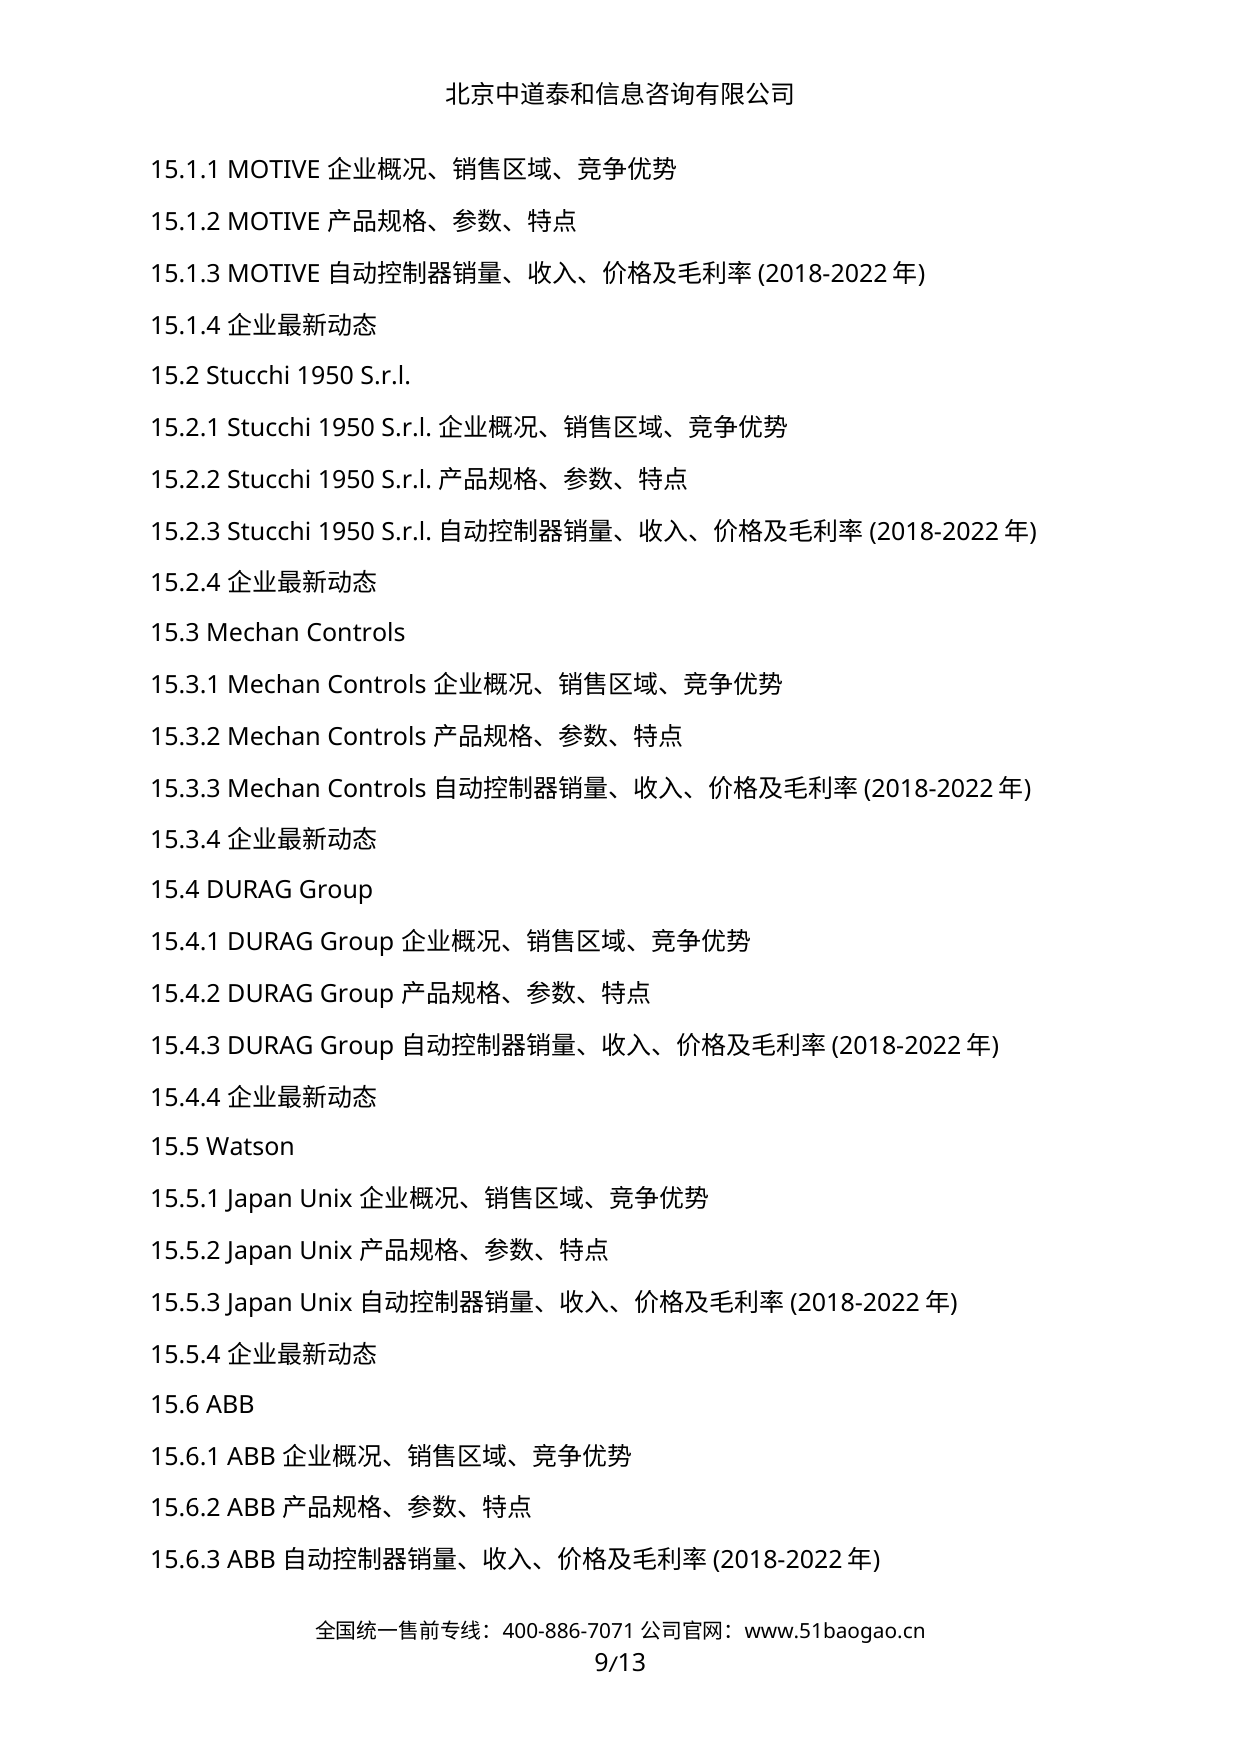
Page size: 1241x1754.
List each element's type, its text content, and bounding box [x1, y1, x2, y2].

text 15.4.2 DURAG Group 产品规格、参数、特点 [150, 973, 1090, 1010]
text 15.6.1 ABB 企业概况、销售区域、竞争优势 [150, 1436, 1090, 1472]
text 15.1.3 MOTIVE 自动控制器销量、收入、价格及毛利率 (2018-2022年) [150, 254, 1090, 290]
text 15.2.1 Stucchi 1950 S.r.l. 企业概况、销售区域、竞争优势 [150, 407, 1090, 443]
text 15.3 Mechan Controls [150, 615, 1090, 649]
text 15.6.3 ABB 自动控制器销量、收入、价格及毛利率 (2018-2022年) [150, 1540, 1090, 1576]
text 15.2.3 Stucchi 1950 S.r.l. 自动控制器销量、收入、价格及毛利率 (2018-2022年) [150, 511, 1090, 547]
text 15.3.2 Mechan Controls 产品规格、参数、特点 [150, 716, 1090, 752]
text 15.1.2 MOTIVE 产品规格、参数、特点 [150, 202, 1090, 238]
text 15.2.2 Stucchi 1950 S.r.l. 产品规格、参数、特点 [150, 459, 1090, 495]
text 15.5.1 Japan Unix 企业概况、销售区域、竞争优势 [150, 1179, 1090, 1215]
text 15.3.4 企业最新动态 [150, 820, 1090, 856]
text 15.4.3 DURAG Group 自动控制器销量、收入、价格及毛利率 (2018-2022年) [150, 1025, 1090, 1062]
text 15.3.1 Mechan Controls 企业概况、销售区域、竞争优势 [150, 664, 1090, 701]
text 15.4.4 企业最新动态 [150, 1077, 1090, 1113]
text 15.6.2 ABB 产品规格、参数、特点 [150, 1488, 1090, 1524]
text 15.2.4 企业最新动态 [150, 563, 1090, 599]
text 15.1.1 MOTIVE 企业概况、销售区域、竞争优势 [150, 150, 1090, 186]
text 15.1.4 企业最新动态 [150, 306, 1090, 342]
text 15.4 DURAG Group [150, 872, 1090, 906]
text 15.5.4 企业最新动态 [150, 1334, 1090, 1371]
text 15.5.2 Japan Unix 产品规格、参数、特点 [150, 1231, 1090, 1267]
text 15.2 Stucchi 1950 S.r.l. [150, 357, 1090, 392]
text 15.6 ABB [150, 1386, 1090, 1420]
text 15.3.3 Mechan Controls 自动控制器销量、收入、价格及毛利率 (2018-2022年) [150, 768, 1090, 804]
text 15.5.3 Japan Unix 自动控制器销量、收入、价格及毛利率 (2018-2022年) [150, 1282, 1090, 1319]
text 15.4.1 DURAG Group 企业概况、销售区域、竞争优势 [150, 922, 1090, 958]
text 15.5 Watson [150, 1129, 1090, 1163]
